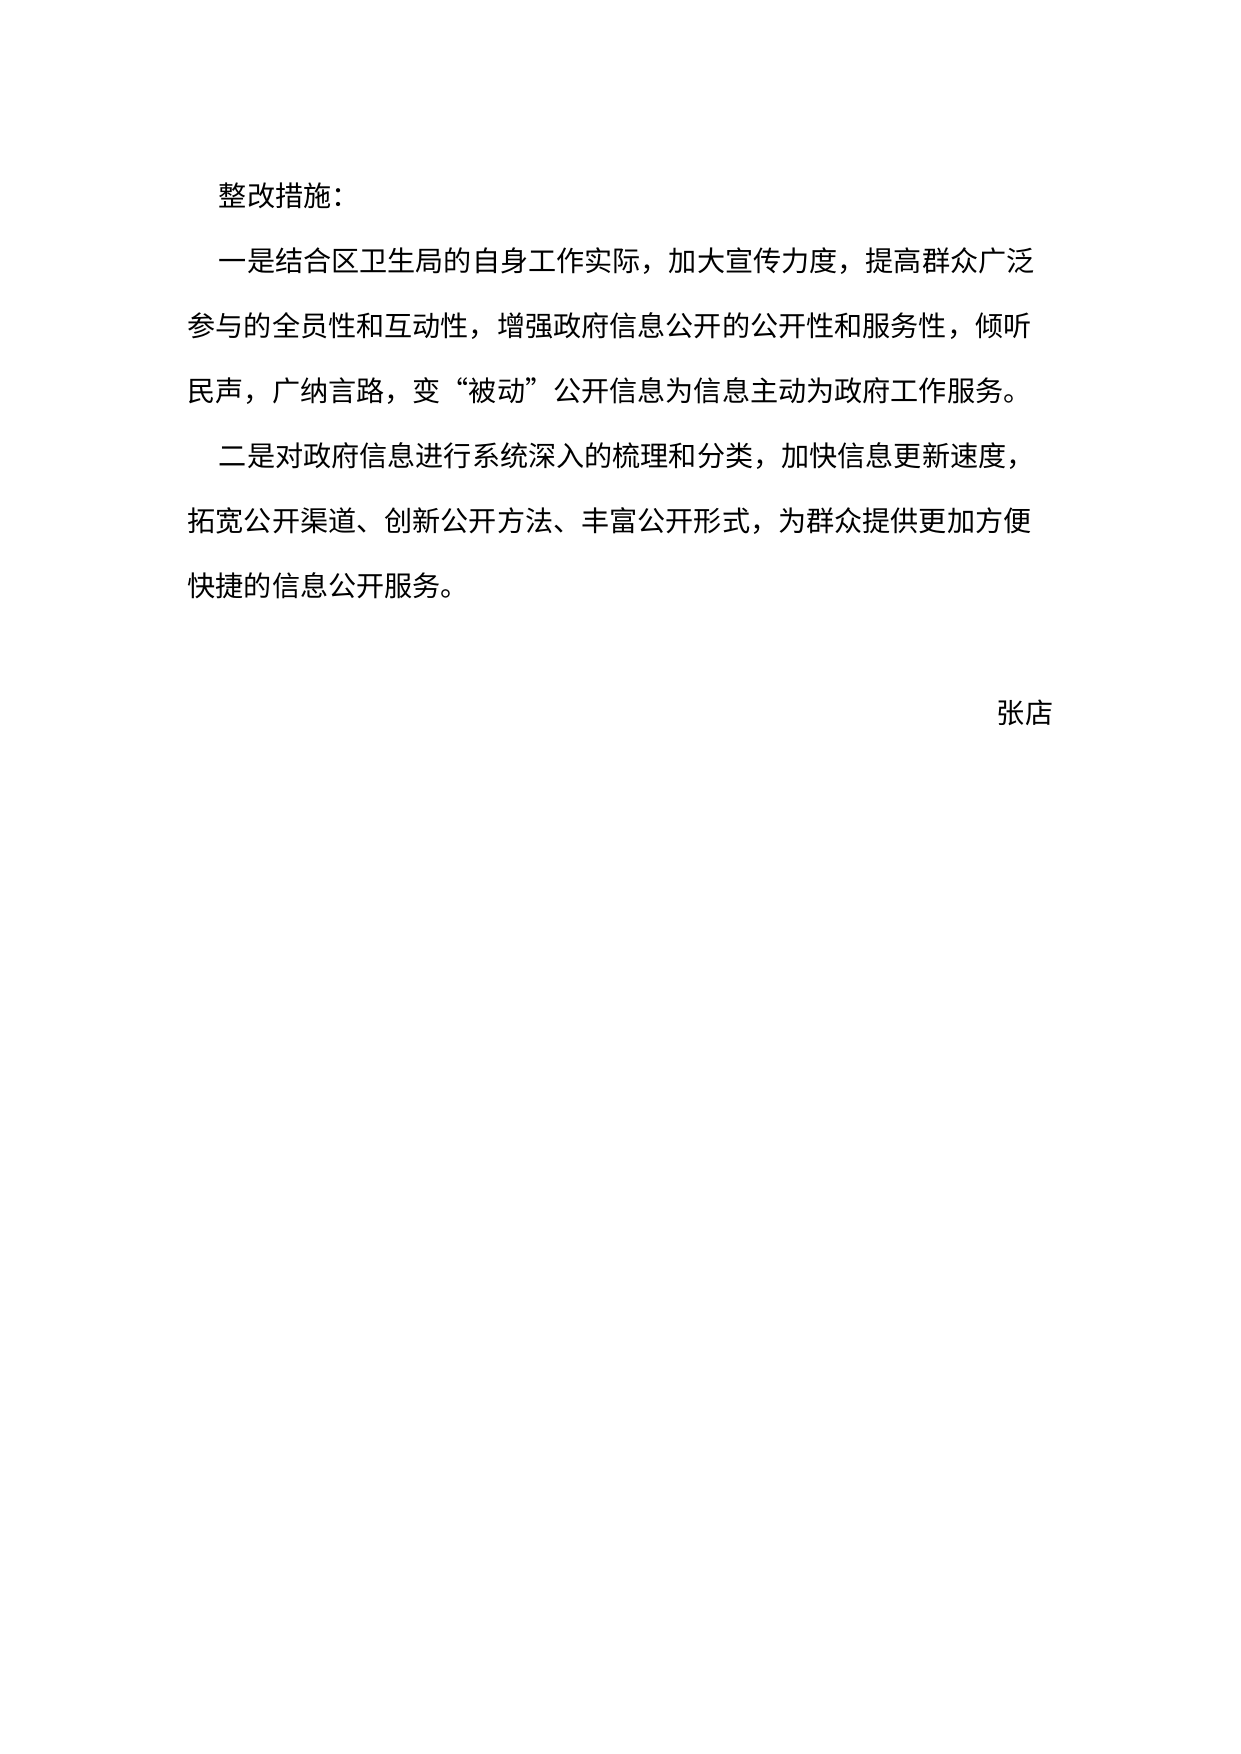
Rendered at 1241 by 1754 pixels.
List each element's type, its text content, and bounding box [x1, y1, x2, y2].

text 张店 [187, 646, 1053, 744]
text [187, 162, 1053, 617]
